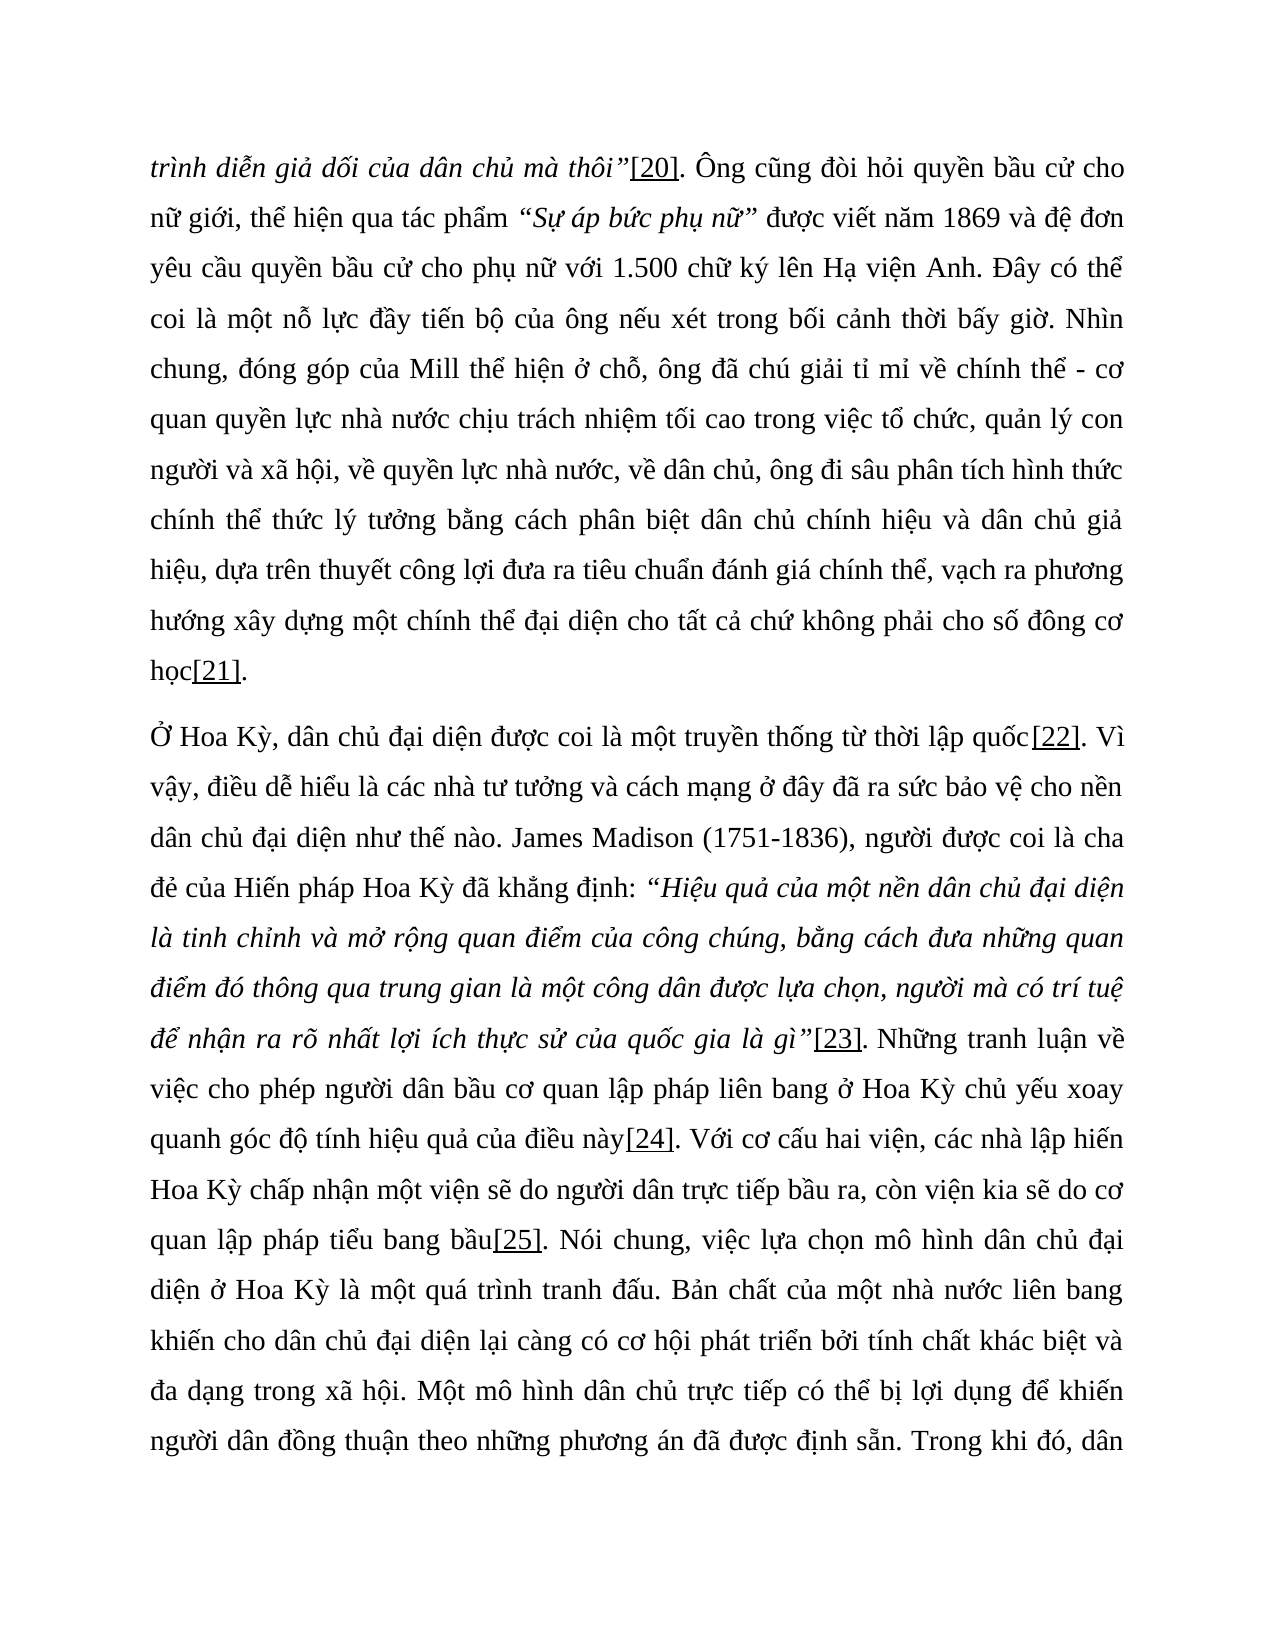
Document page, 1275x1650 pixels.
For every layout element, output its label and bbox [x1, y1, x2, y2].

text [150, 719, 1125, 1457]
text [150, 150, 1125, 687]
